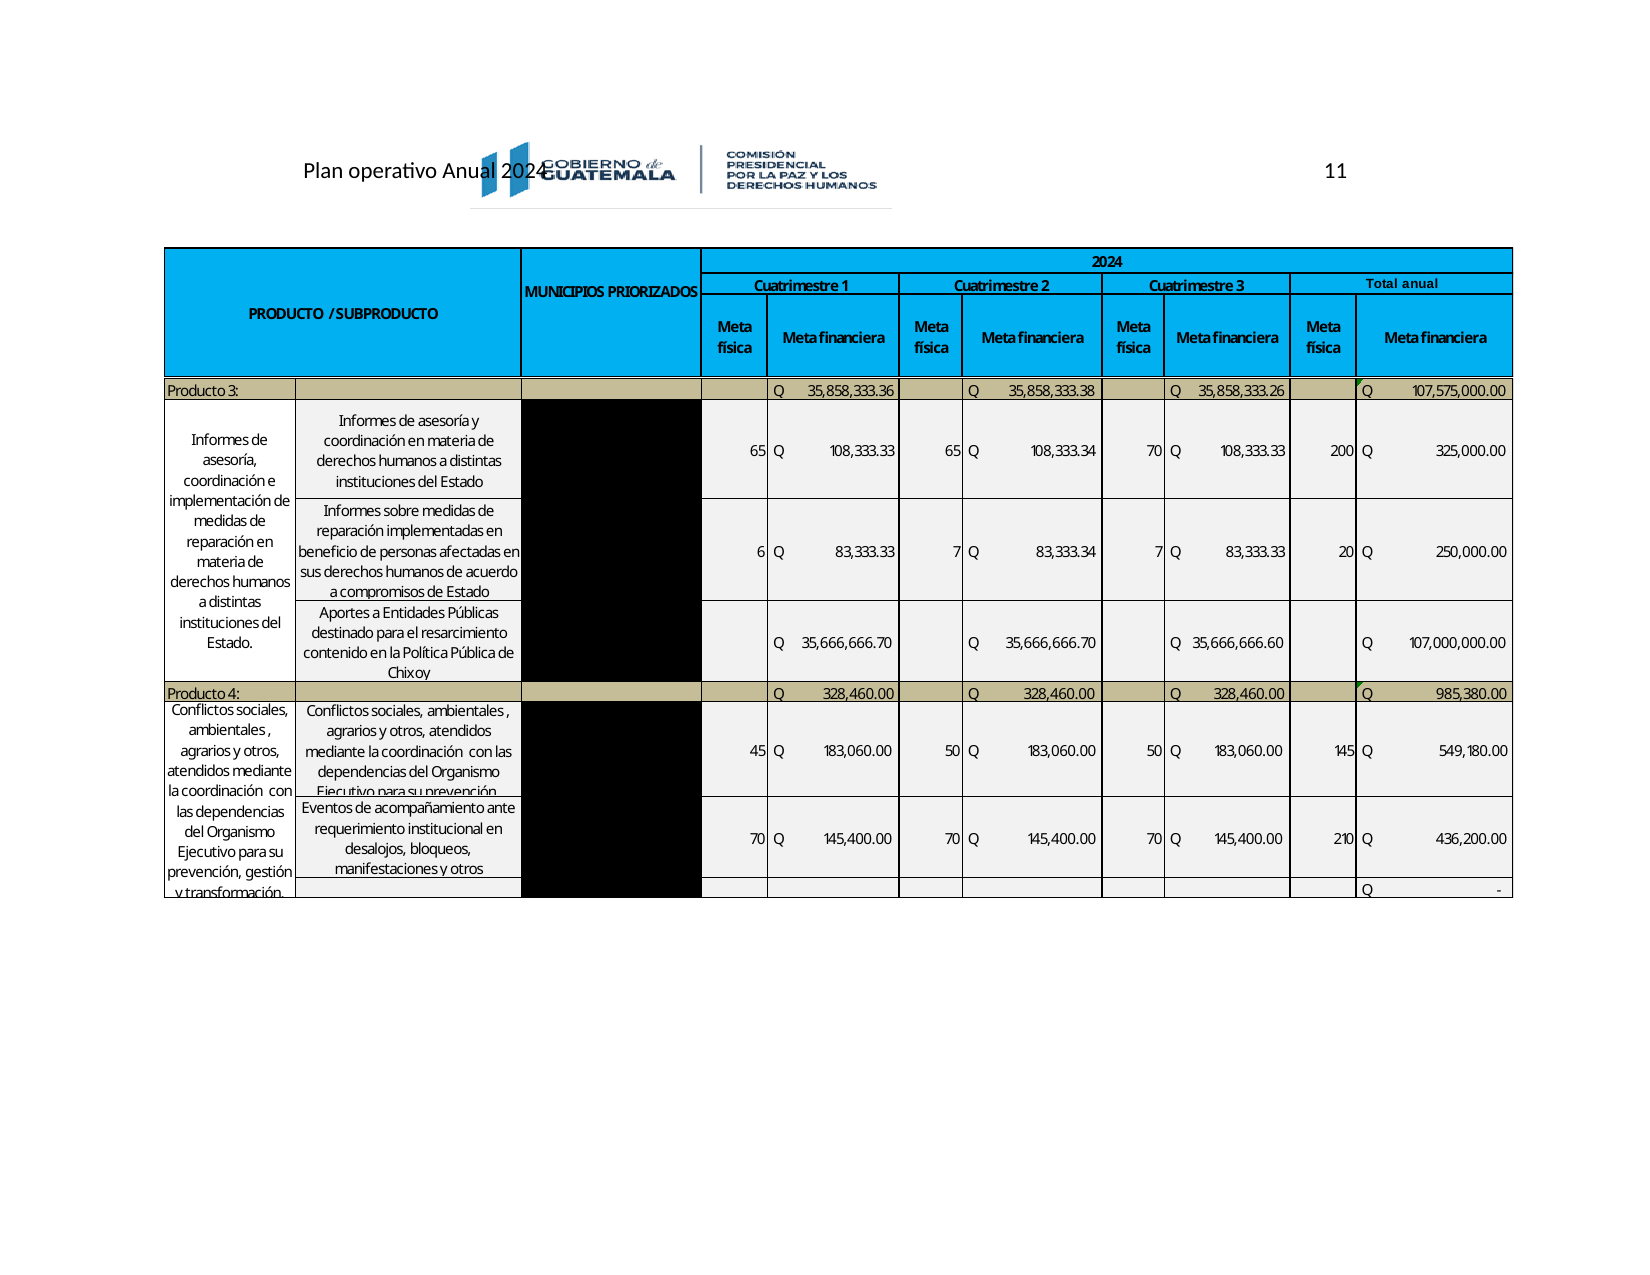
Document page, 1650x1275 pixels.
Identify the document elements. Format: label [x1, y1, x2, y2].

picture [470, 104, 894, 209]
